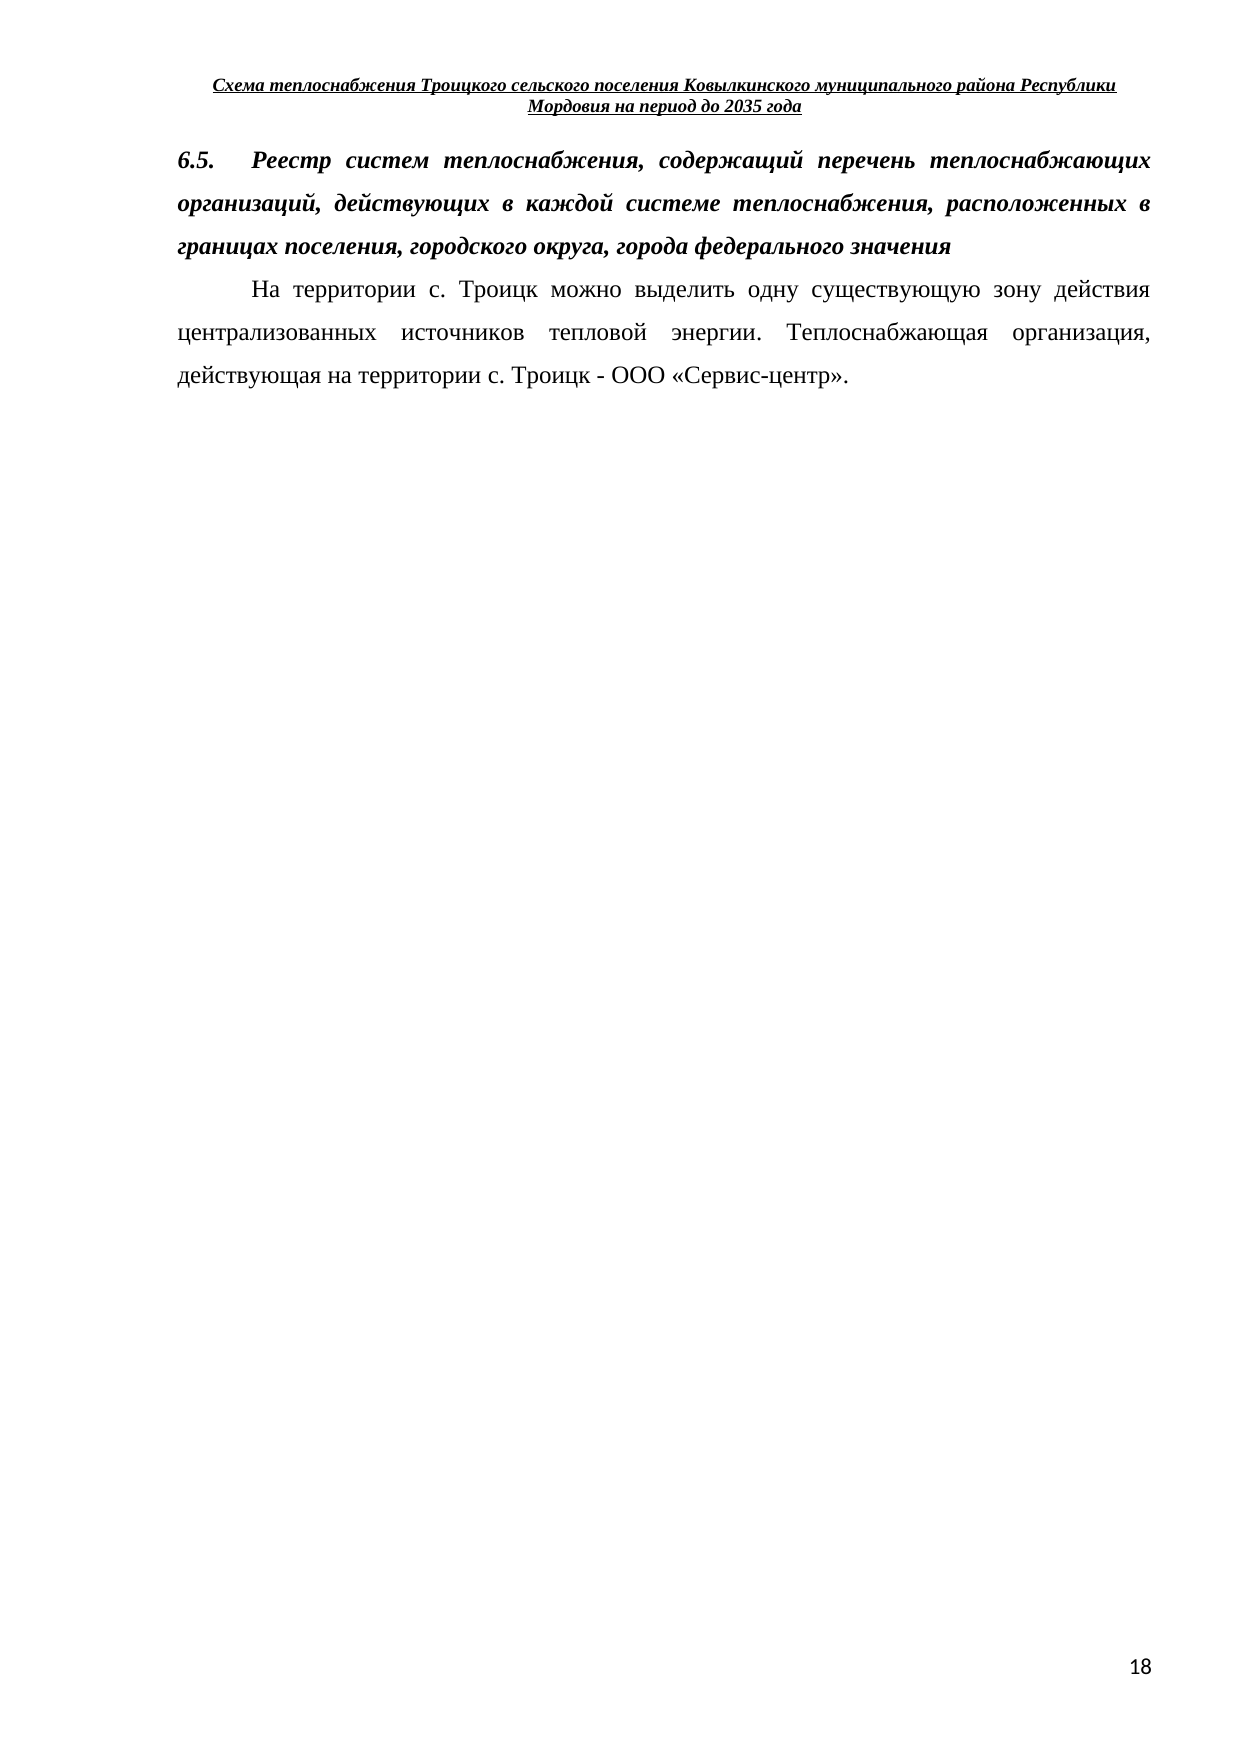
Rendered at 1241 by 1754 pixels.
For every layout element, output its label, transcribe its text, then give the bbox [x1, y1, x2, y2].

subtitle 6.5. Реестр систем теплоснабжения, содержащий перечень теплоснабжающих организаций, действующих в каждой системе теплоснабжения, расположенных в границах поселения, городского округа, города федерального значения [177, 145, 1152, 260]
text На территории с. Троицк можно выделить одну существующую зону действия централизованных источников тепловой энергии. Теплоснабжающая организация, действующая на территории с. Троицк - ООО «Сервис-центр». [177, 274, 1152, 389]
